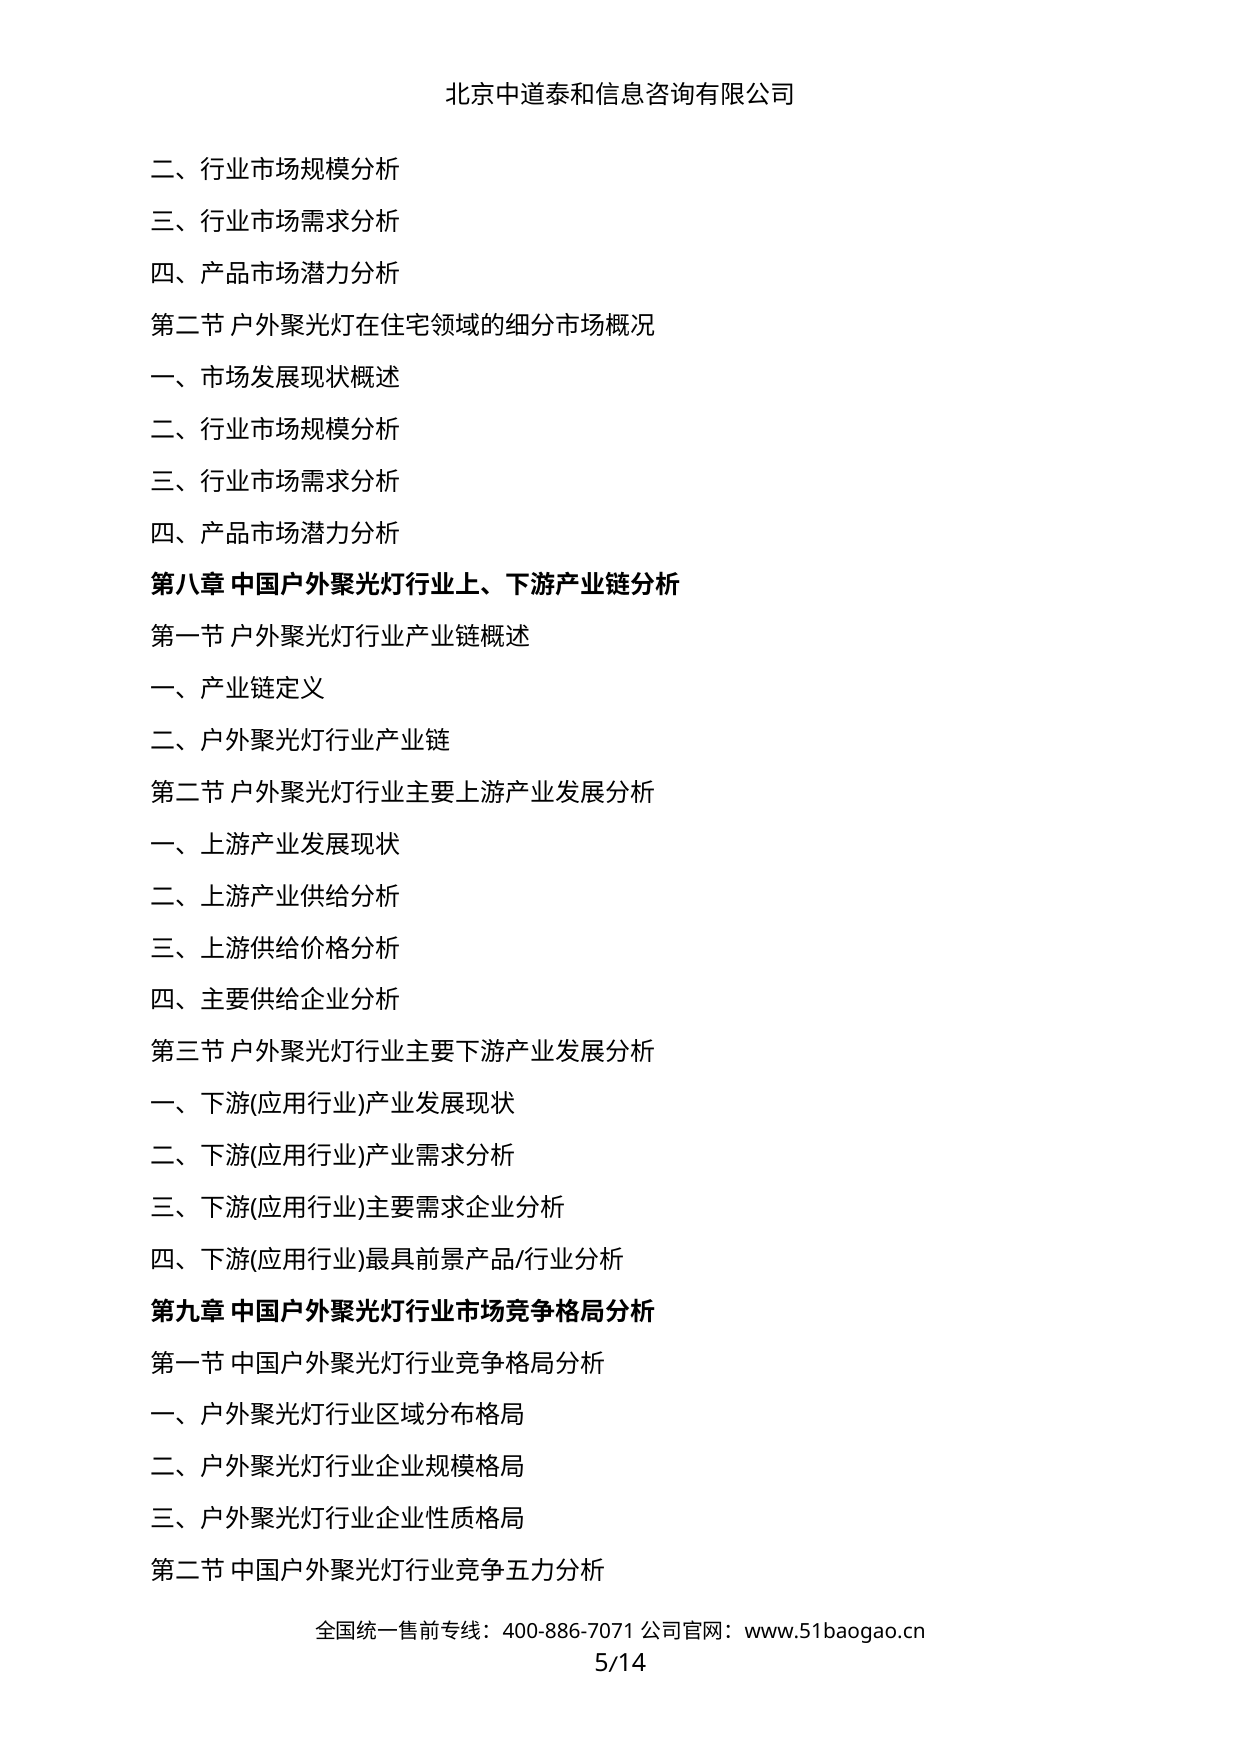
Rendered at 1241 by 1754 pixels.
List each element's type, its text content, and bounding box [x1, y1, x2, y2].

text 一、市场发展现状概述 [150, 357, 1090, 394]
text 第一节 中国户外聚光灯行业竞争格局分析 [150, 1343, 1090, 1379]
text 第八章 中国户外聚光灯行业上、下游产业链分析 [150, 565, 1090, 601]
text 四、主要供给企业分析 [150, 980, 1090, 1016]
text 第九章 中国户外聚光灯行业市场竞争格局分析 [150, 1291, 1090, 1327]
text 二、户外聚光灯行业产业链 [150, 721, 1090, 757]
text 三、户外聚光灯行业企业性质格局 [150, 1499, 1090, 1535]
text 二、上游产业供给分析 [150, 876, 1090, 912]
text 一、产业链定义 [150, 669, 1090, 705]
text 三、行业市场需求分析 [150, 202, 1090, 238]
text 二、户外聚光灯行业企业规模格局 [150, 1447, 1090, 1483]
text 二、行业市场规模分析 [150, 409, 1090, 446]
text 第二节 中国户外聚光灯行业竞争五力分析 [150, 1551, 1090, 1587]
text 一、户外聚光灯行业区域分布格局 [150, 1395, 1090, 1431]
text 第三节 户外聚光灯行业主要下游产业发展分析 [150, 1032, 1090, 1068]
text 三、下游(应用行业)主要需求企业分析 [150, 1187, 1090, 1224]
text 四、产品市场潜力分析 [150, 254, 1090, 290]
text 第二节 户外聚光灯在住宅领域的细分市场概况 [150, 306, 1090, 342]
text 四、下游(应用行业)最具前景产品/行业分析 [150, 1239, 1090, 1276]
text 一、上游产业发展现状 [150, 824, 1090, 861]
text 第一节 户外聚光灯行业产业链概述 [150, 617, 1090, 653]
text 四、产品市场潜力分析 [150, 513, 1090, 549]
text 二、下游(应用行业)产业需求分析 [150, 1136, 1090, 1172]
text 二、行业市场规模分析 [150, 150, 1090, 186]
text 三、上游供给价格分析 [150, 928, 1090, 964]
text 一、下游(应用行业)产业发展现状 [150, 1084, 1090, 1120]
text 第二节 户外聚光灯行业主要上游产业发展分析 [150, 772, 1090, 809]
text 三、行业市场需求分析 [150, 461, 1090, 497]
